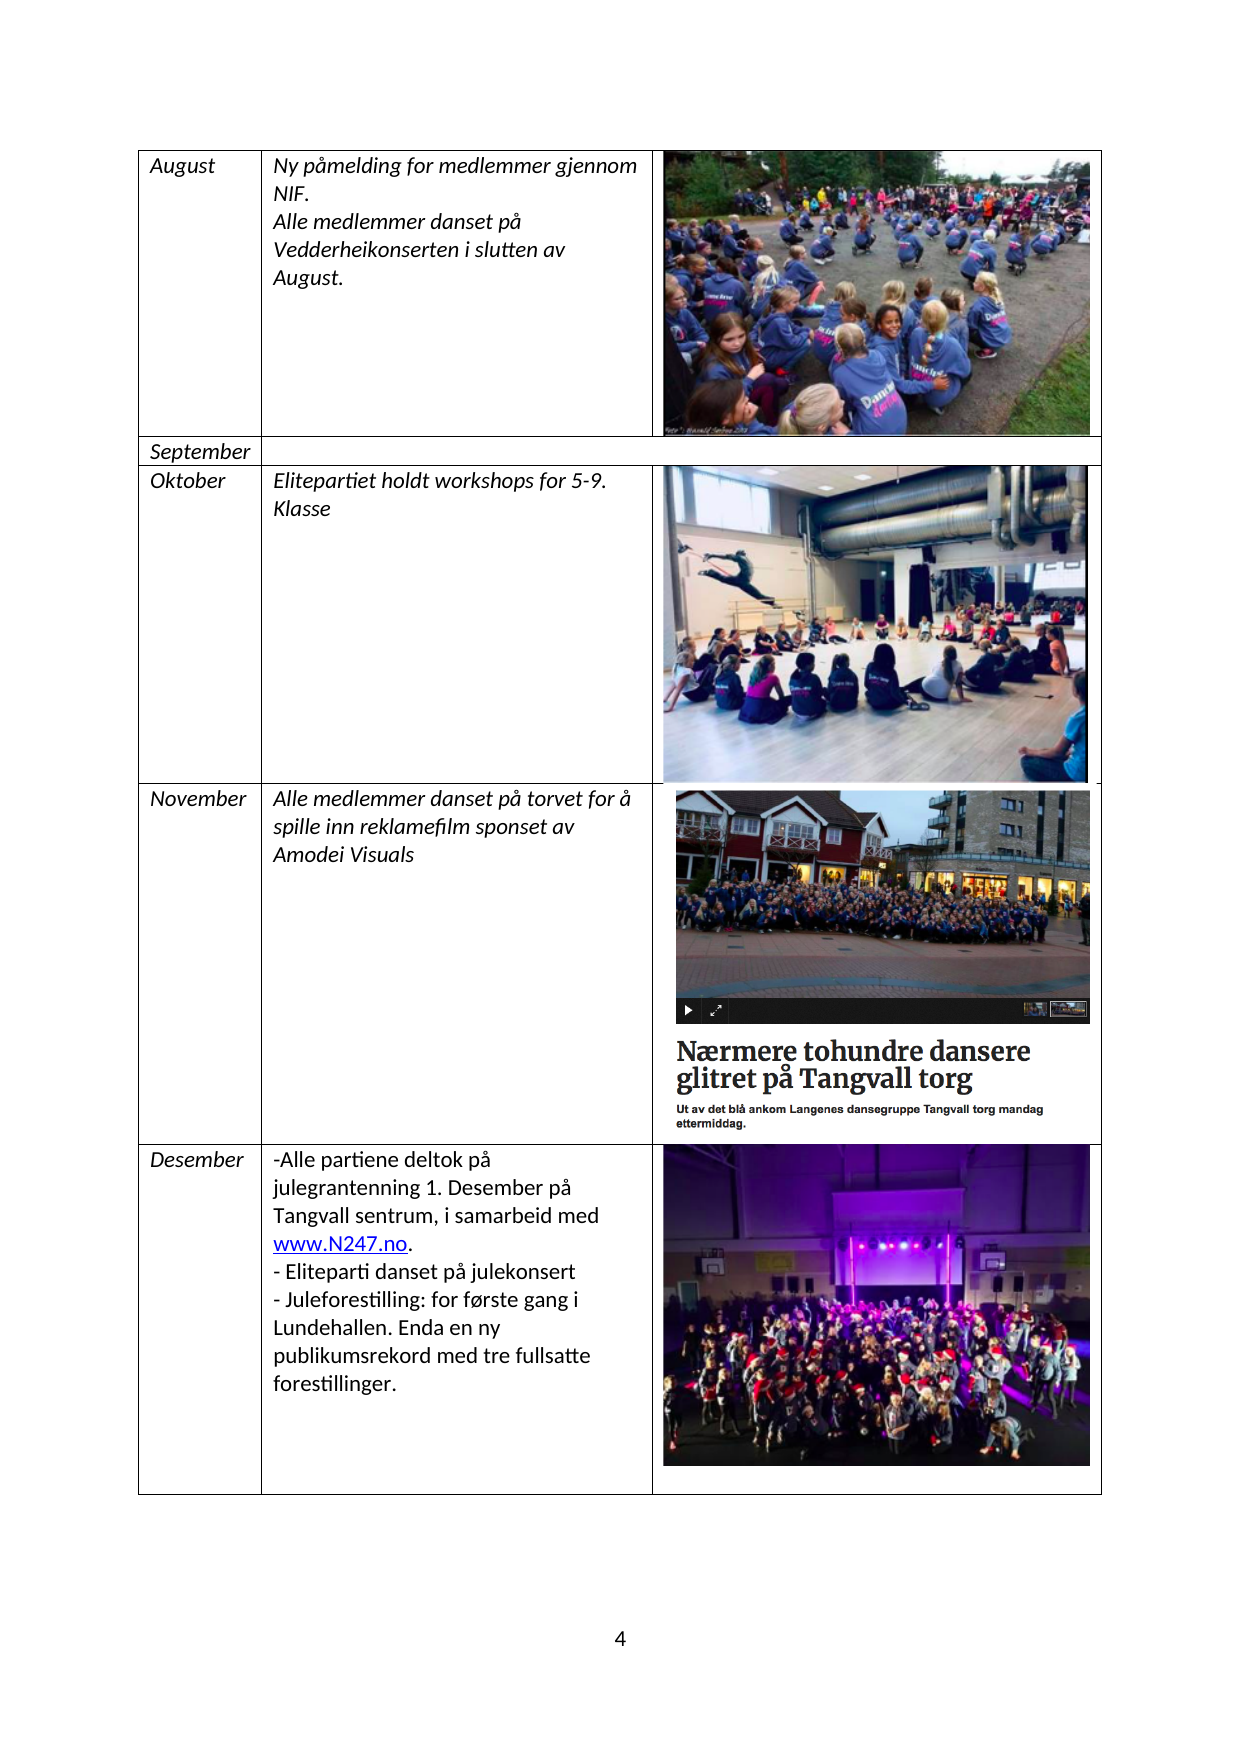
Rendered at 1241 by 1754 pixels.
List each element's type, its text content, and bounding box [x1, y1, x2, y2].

table_cell November [139, 784, 261, 1144]
table_cell [653, 1145, 1101, 1494]
table_cell [653, 784, 663, 1144]
table_cell [1097, 784, 1101, 1144]
table_cell [1088, 466, 1101, 783]
picture [663, 151, 1090, 436]
table_cell September [139, 437, 261, 465]
table_cell Ny påmelding for medlemmer gjennom NIF. Alle medlemmer danset på Vedderheikonserten i slutten av August. [262, 151, 652, 436]
table_cell [262, 437, 1101, 465]
table_cell Oktober [139, 466, 261, 783]
picture [663, 466, 1097, 1466]
table_cell [653, 466, 663, 783]
table_cell [1090, 151, 1101, 436]
table_cell August [139, 151, 261, 436]
table_cell Alle medlemmer danset på torvet for å spille inn reklamefilm sponset av Amodei Visuals [262, 784, 652, 1144]
table_cell [653, 151, 663, 436]
table_cell -Alle partiene deltok på julegrantenning 1. Desember på Tangvall sentrum, i samarbeid med www.N247.no. - Eliteparti danset på julekonsert - Juleforestilling: for første gang i Lundehallen. Enda en ny publikumsrekord med tre fullsatte forestillinger. [262, 1145, 652, 1494]
table_cell Desember [139, 1145, 261, 1494]
table_cell Elitepartiet holdt workshops for 5-9. Klasse [262, 466, 652, 783]
